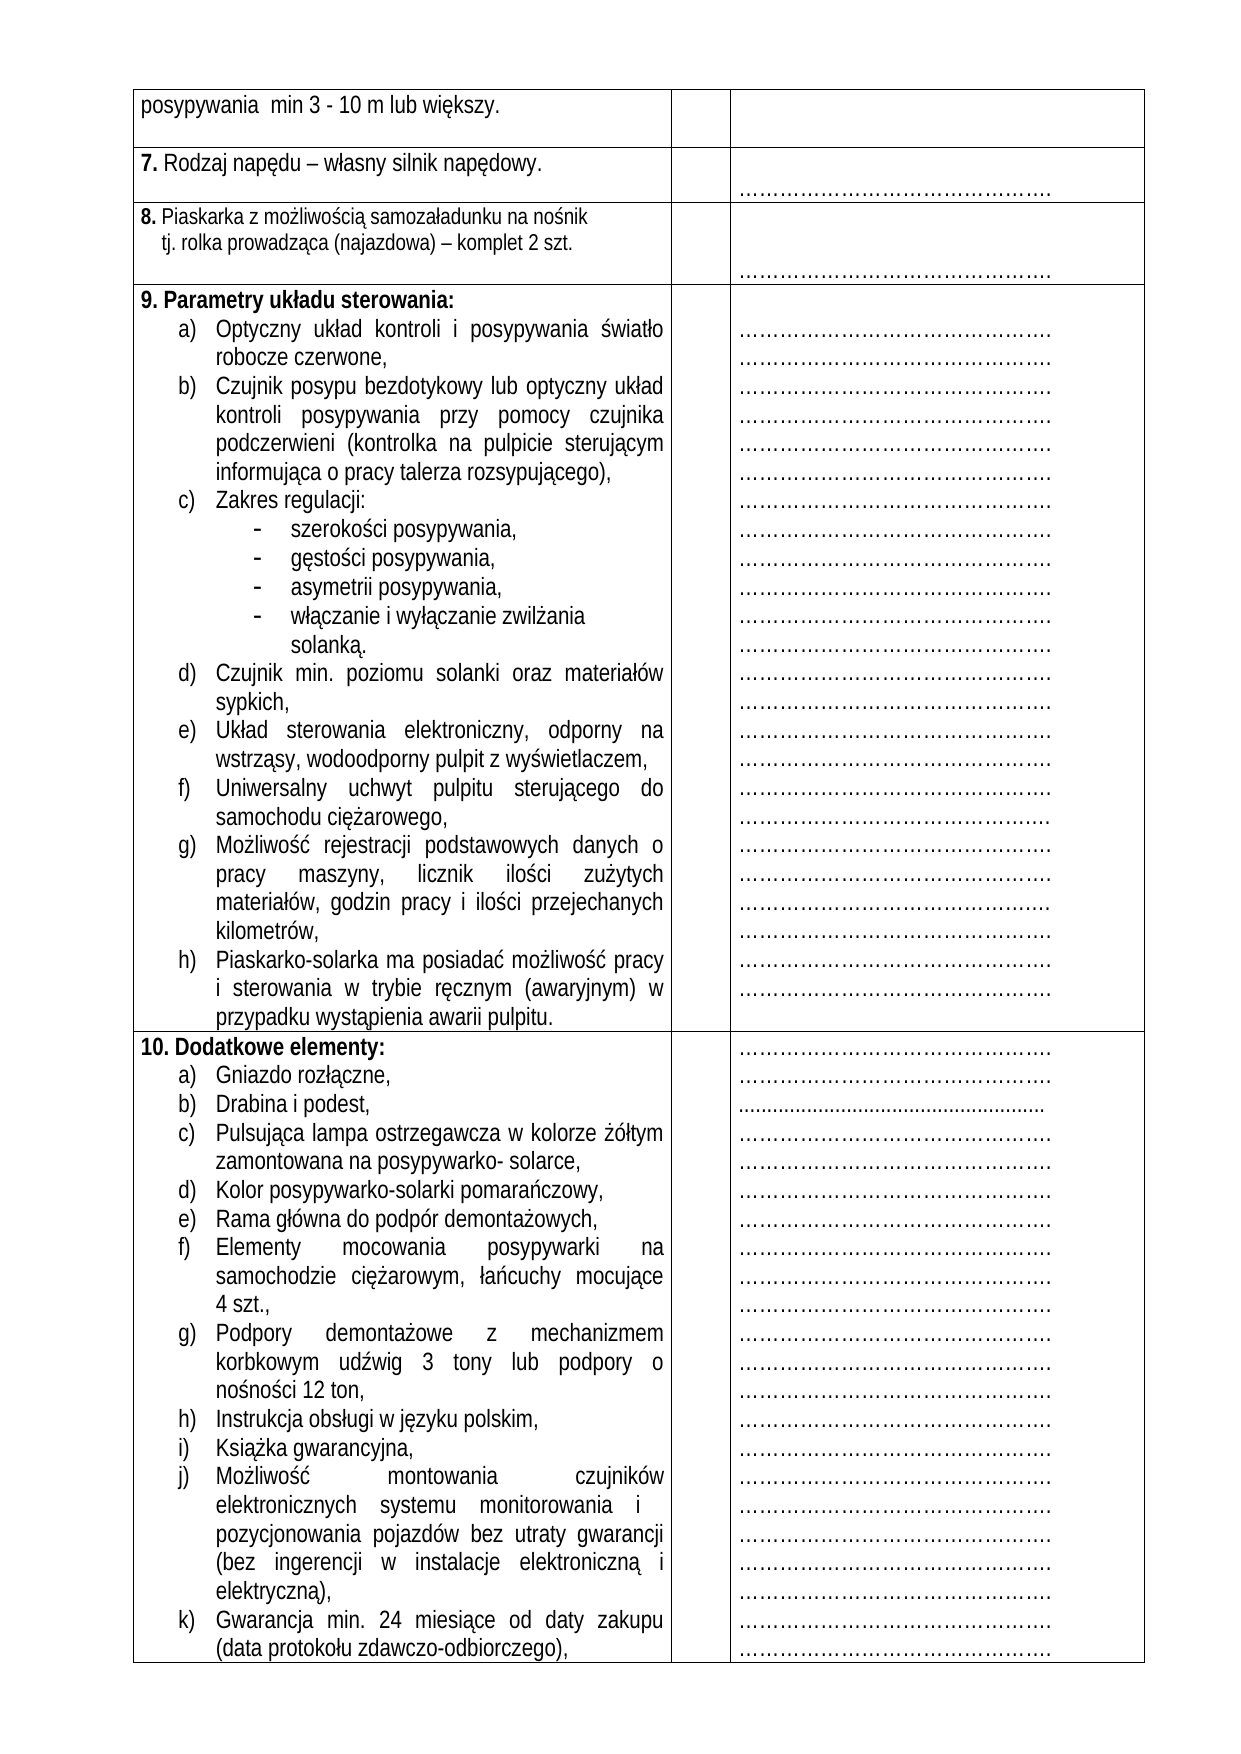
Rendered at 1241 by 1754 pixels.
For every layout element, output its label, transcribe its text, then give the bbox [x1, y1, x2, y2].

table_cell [134, 90, 671, 147]
table_cell ………………………………………. [731, 148, 1144, 202]
table_cell [672, 285, 730, 1031]
table_cell [672, 203, 730, 284]
table_cell ………………………………………. [731, 203, 1144, 284]
table_cell 9. Parametry układu sterowania: Optyczny układ kontroli i posypywania światło robocze czerwone, Czujnik posypu bezdotykowy lub optyczny układ kontroli posypywania przy pomocy czujnika podczerwieni (kontrolka na pulpicie sterującym informująca o pracy talerza rozsypującego), Zakres regulacji: szerokości posypywania, gęstości posypywania, asymetrii posypywania, włączanie i wyłączanie zwilżania solanką. Czujnik min. poziomu solanki oraz materiałów sypkich, Układ sterowania elektroniczny, odporny na wstrząsy, wodoodporny pulpit z wyświetlaczem, Uniwersalny uchwyt pulpitu sterującego do samochodu ciężarowego, Możliwość rejestracji podstawowych danych o pracy maszyny, licznik ilości zużytych materiałów, godzin pracy i ilości przejechanych kilometrów, Piaskarko-solarka ma posiadać możliwość pracy i sterowania w trybie ręcznym (awaryjnym) w przypadku wystąpienia awarii pulpitu. [134, 285, 671, 1031]
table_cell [731, 1032, 1144, 1662]
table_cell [134, 1032, 671, 1662]
table_cell 7. Rodzaj napędu – własny silnik napędowy. [134, 148, 671, 202]
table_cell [731, 90, 1144, 147]
table_cell [672, 148, 730, 202]
table_cell [672, 1032, 730, 1662]
table_cell [672, 90, 730, 147]
table_cell ………………………………………. ………………………………………. ………………………………………. ………………………………………. ………………………………………. ………………………………………. ………………………………………. ………………………………………. ………………………………………. ………………………………………. ………………………………………. ………………………………………. ………………………………………. ………………………………………. ………………………………………. ………………………………………. ………………………………………. …………………………………….… ………………………………………. ………………………………………. …………………………………….… ………………………………………. ………………………………………. ………………………………………. [731, 285, 1144, 1031]
table_cell 8. Piaskarka z możliwością samozaładunku na nośnik tj. rolka prowadząca (najazdowa) – komplet 2 szt. [134, 203, 671, 284]
